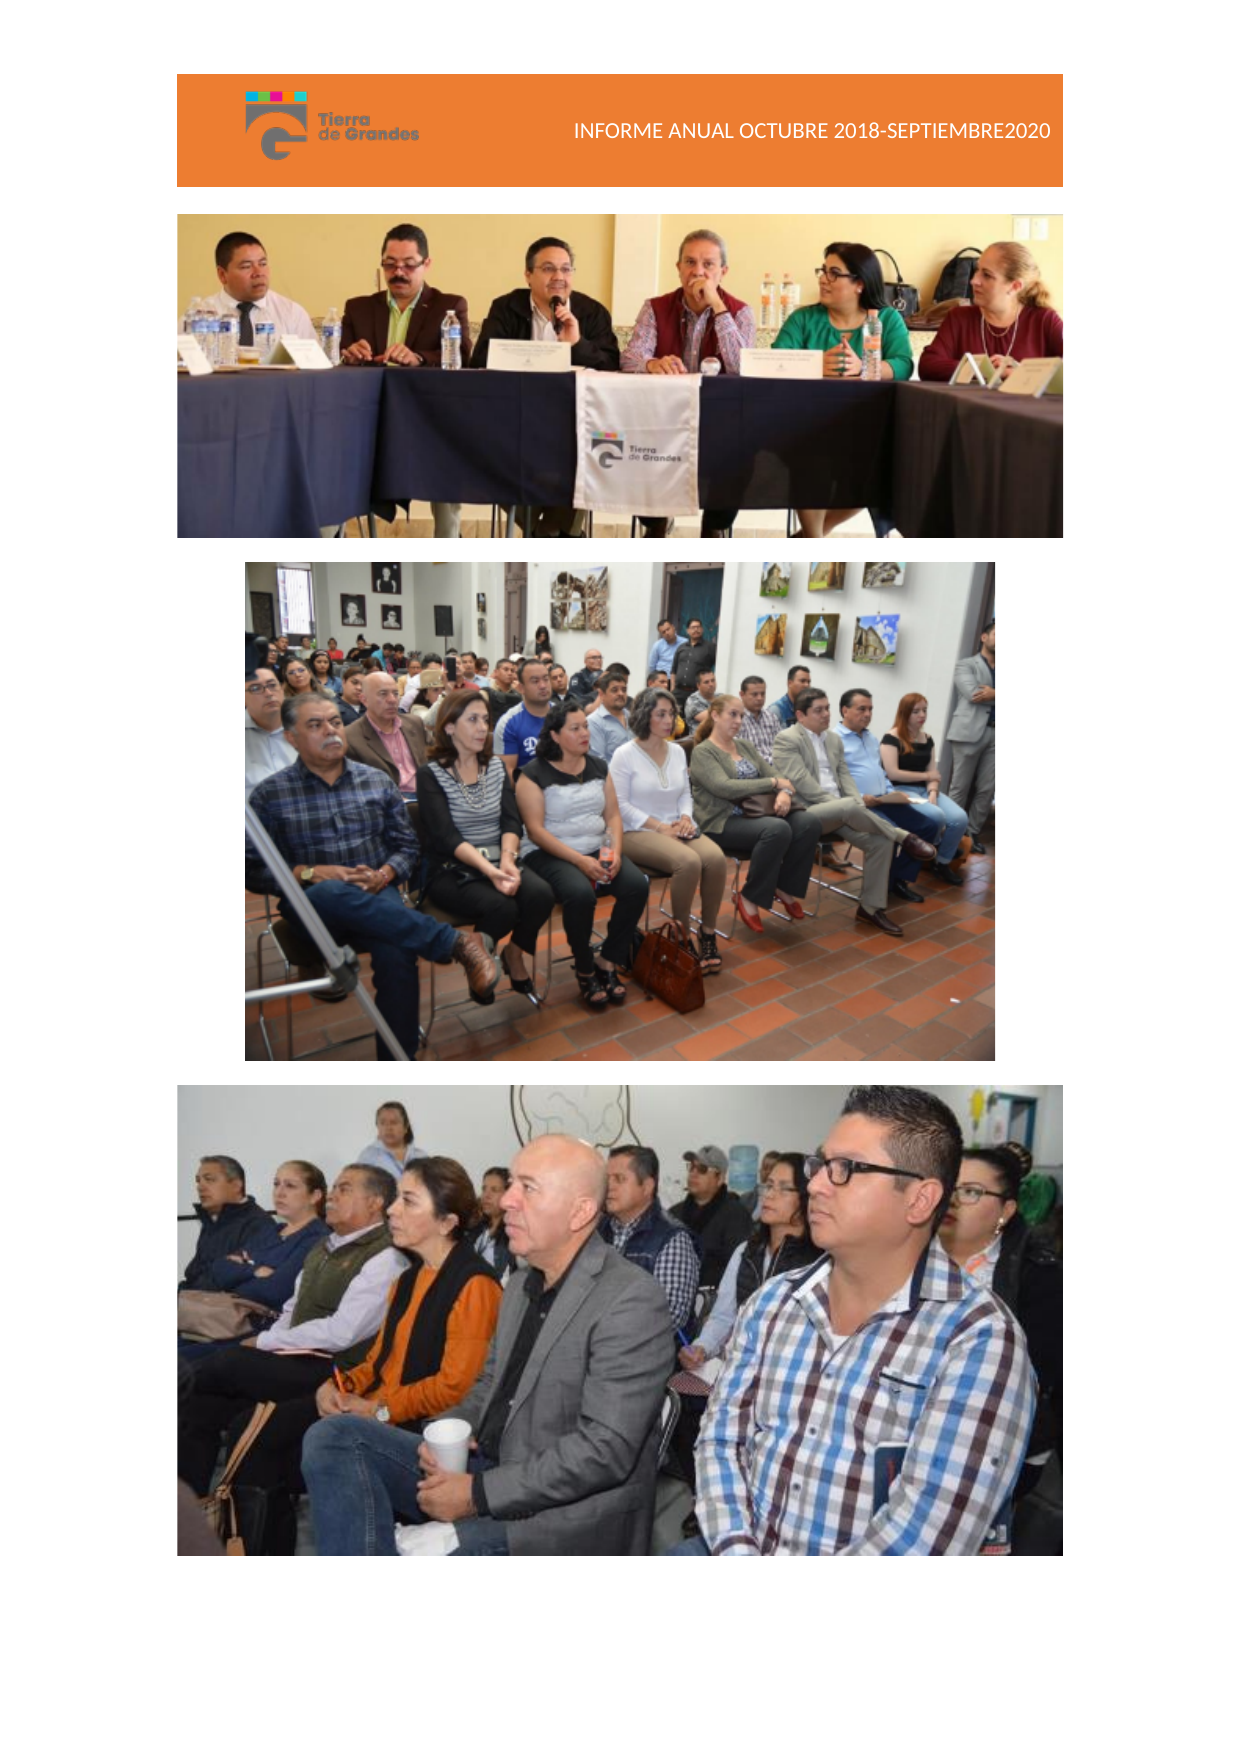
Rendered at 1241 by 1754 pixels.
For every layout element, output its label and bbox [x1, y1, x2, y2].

picture [245, 562, 996, 1061]
picture [240, 85, 429, 175]
picture [177, 214, 1064, 538]
picture [177, 1085, 1063, 1556]
